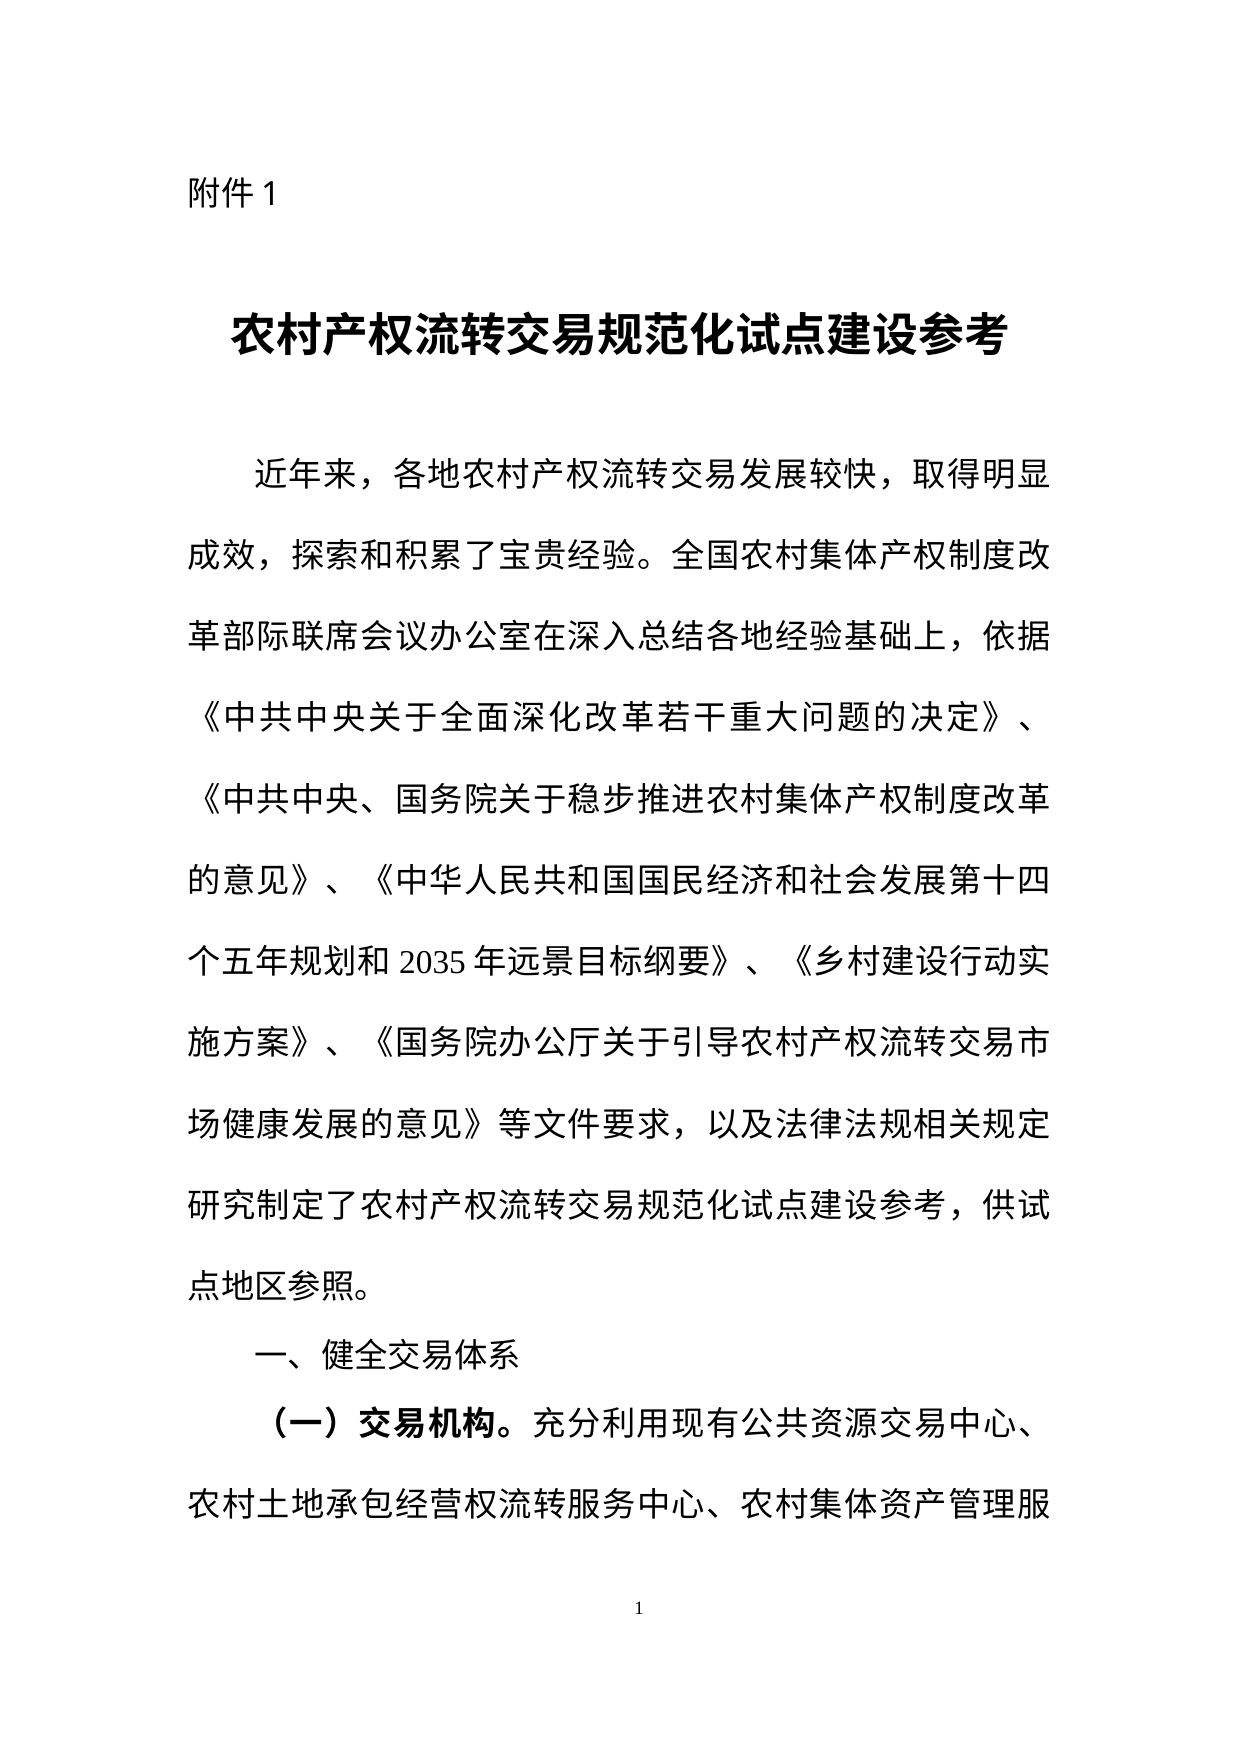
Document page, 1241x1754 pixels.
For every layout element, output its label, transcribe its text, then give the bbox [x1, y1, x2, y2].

text 附件1 [187, 158, 1053, 223]
text 近年来，各地农村产权流转交易发展较快，取得明显成效，探索和积累了宝贵经验。全国农村集体产权制度改革部际联席会议办公室在深入总结各地经验基础上，依据《中共中央关于全面深化改革若干重大问题的决定》、《中共中央、国务院关于稳步推进农村集体产权制度改革的意见》、《中华人民共和国国民经济和社会发展第十四个五年规划和2035年远景目标纲要》、《乡村建设行动实施方案》、《国务院办公厅关于引导农村产权流转交易市场健康发展的意见》等文件要求，以及法律法规相关规定，研究制定了农村产权流转交易规范化试点建设参考，供试点地区参照。 [187, 439, 1053, 1316]
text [187, 1389, 1053, 1535]
text 一、健全交易体系 [187, 1328, 1053, 1377]
text 农村产权流转交易规范化试点建设参考 [187, 298, 1053, 364]
